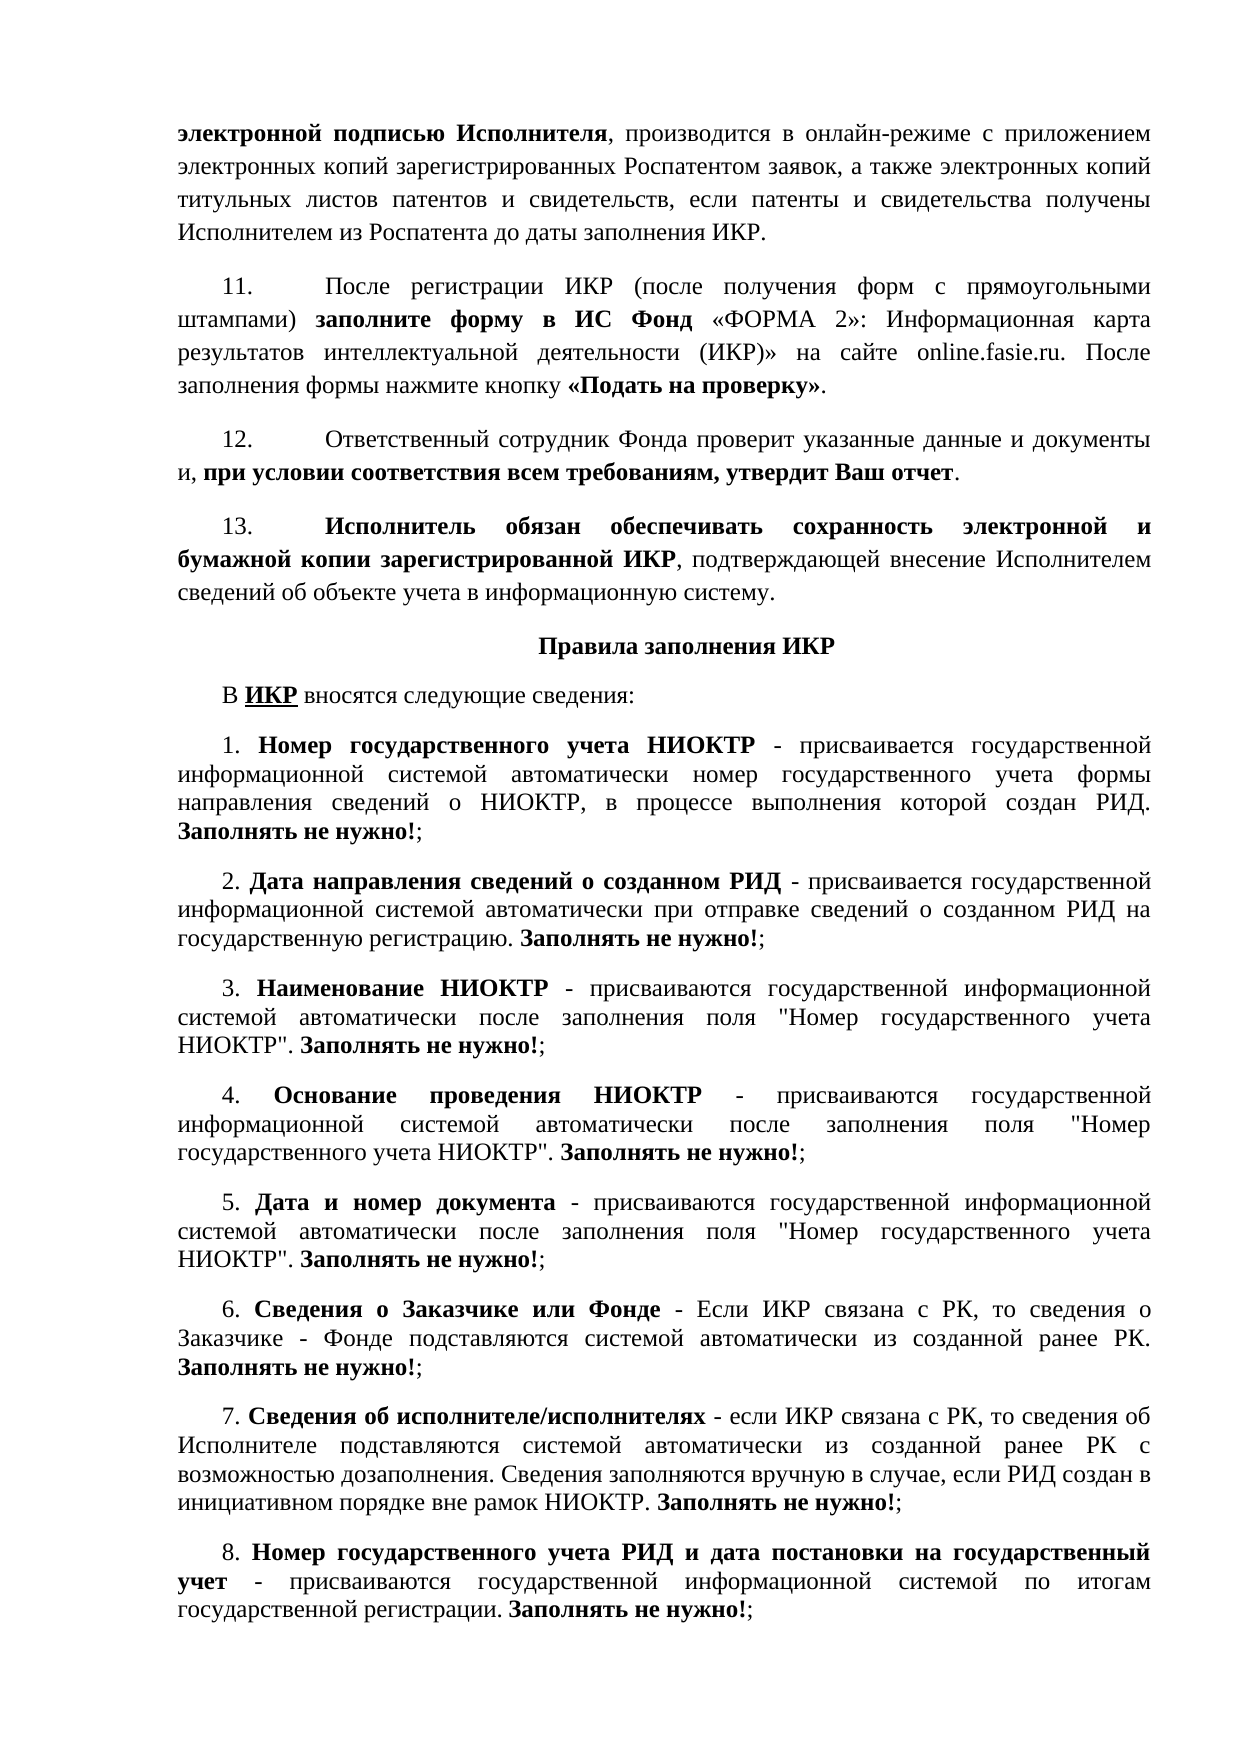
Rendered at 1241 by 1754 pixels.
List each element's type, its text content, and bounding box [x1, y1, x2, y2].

text 4. Основание проведения НИОКТР - присваиваются государственной информационной системой автоматически после заполнения поля "Номер государственного учета НИОКТР". Заполнять не нужно!; [177, 1080, 1152, 1166]
text В ИКР вносятся следующие сведения: [177, 680, 1152, 709]
text 8. Номер государственного учета РИД и дата постановки на государственный учет - присваиваются государственной информационной системой по итогам государственной регистрации. Заполнять не нужно!; [177, 1537, 1152, 1623]
text 7. Сведения об исполнителе/исполнителях - если ИКР связана с РК, то сведения об Исполнителе подставляются системой автоматически из созданной ранее РК с возможностью дозаполнения. Сведения заполняются вручную в случае, если РИД создан в инициативном порядке вне рамок НИОКТР. Заполнять не нужно!; [177, 1401, 1152, 1516]
text 6. Сведения о Заказчике или Фонде - Если ИКР связана с РК, то сведения о Заказчике - Фонде подставляются системой автоматически из созданной ранее РК. Заполнять не нужно!; [177, 1294, 1152, 1380]
text 2. Дата направления сведений о созданном РИД - присваивается государственной информационной системой автоматически при отправке сведений о созданном РИД на государственную регистрацию. Заполнять не нужно!; [177, 866, 1152, 952]
text 3. Наименование НИОКТР - присваиваются государственной информационной системой автоматически после заполнения поля "Номер государственного учета НИОКТР". Заполнять не нужно!; [177, 973, 1152, 1059]
text 1. Номер государственного учета НИОКТР - присваивается государственной информационной системой автоматически номер государственного учета формы направления сведений о НИОКТР, в процессе выполнения которой создан РИД. Заполнять не нужно!; [177, 730, 1152, 845]
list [177, 118, 1152, 246]
text 5. Дата и номер документа - присваиваются государственной информационной системой автоматически после заполнения поля "Номер государственного учета НИОКТР". Заполнять не нужно!; [177, 1187, 1152, 1273]
list Исполнитель обязан обеспечивать сохранность электронной и бумажной копии зарегистрированной ИКР, подтверждающей внесение Исполнителем сведений об объекте учета в информационную систему. [177, 511, 1152, 606]
list Ответственный сотрудник Фонда проверит указанные данные и документы и, при условии соответствия всем требованиям, утвердит Ваш отчет. [177, 424, 1152, 486]
text Правила заполнения ИКР [177, 631, 1152, 659]
list После регистрации ИКР (после получения форм с прямоугольными штампами) заполните форму в ИС Фонд «ФОРМА 2»: Информационная карта результатов интеллектуальной деятельности (ИКР)» на сайте online.fasie.ru. После заполнения формы нажмите кнопку «Подать на проверку». [177, 271, 1152, 399]
